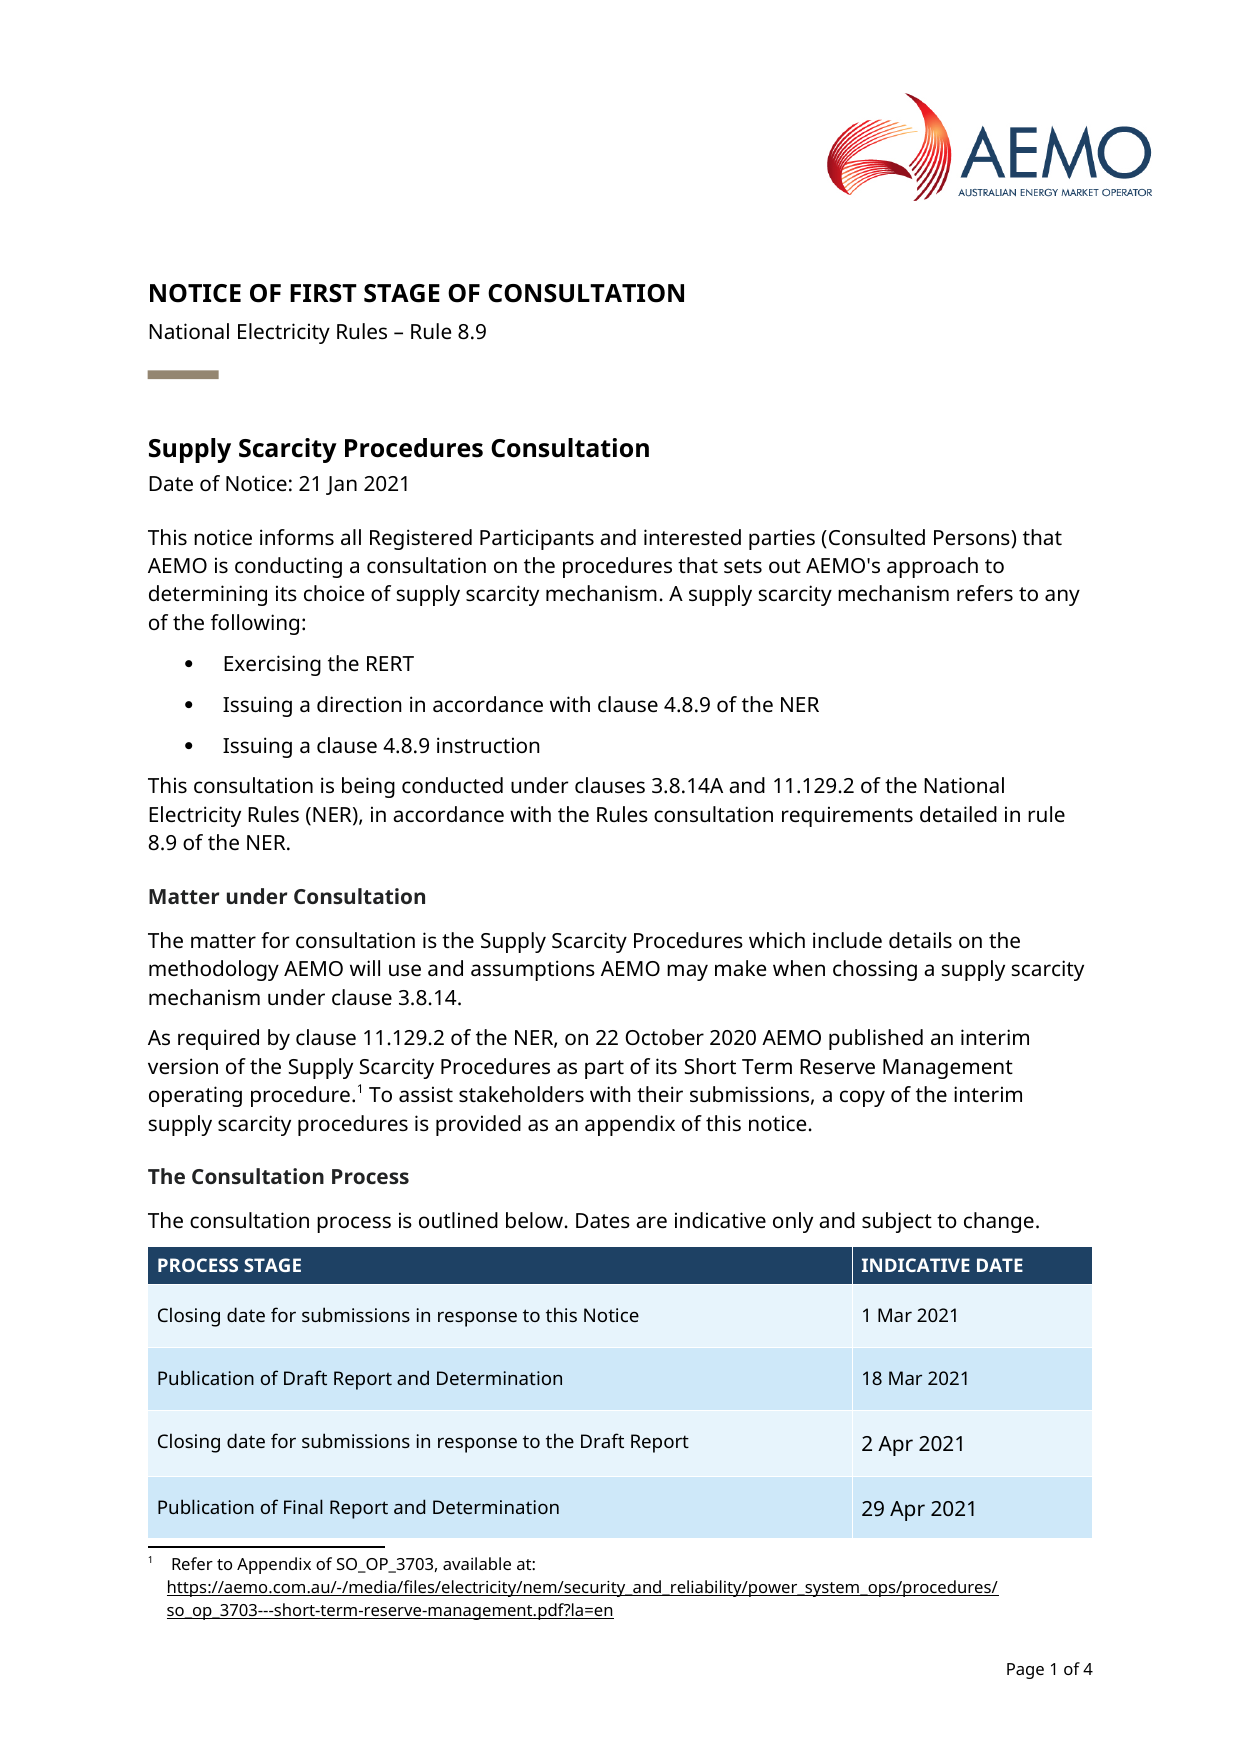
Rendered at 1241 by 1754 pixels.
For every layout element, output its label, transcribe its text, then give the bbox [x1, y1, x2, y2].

table_cell Publication of Draft Report and Determination [148, 1348, 852, 1410]
list Issuing a direction in accordance with clause 4.8.9 of the NER [185, 690, 1092, 718]
text This consultation is being conducted under clauses 3.8.14A and 11.129.2 of the National Electricity Rules (NER), in accordance with the Rules consultation requirements detailed in rule 8.9 of the NER. [148, 772, 1092, 857]
table_cell 18 Mar 2021 [853, 1348, 1092, 1410]
subtitle Supply Scarcity Procedures Consultation [148, 431, 1092, 465]
table_cell 2 Apr 2021 [853, 1411, 1092, 1476]
text The consultation process is outlined below. Dates are indicative only and subject to change. [148, 1206, 1092, 1234]
text The matter for consultation is the Supply Scarcity Procedures which include details on the methodology AEMO will use and assumptions AEMO may make when chossing a supply scarcity mechanism under clause 3.8.14. [148, 926, 1092, 1011]
text Date of Notice: 21 Jan 2021 [148, 469, 1092, 498]
subtitle The Consultation Process [148, 1162, 1092, 1191]
table_cell 29 Apr 2021 [853, 1477, 1092, 1538]
text As required by clause 11.129.2 of the NER, on 22 October 2020 AEMO published an interim version of the Supply Scarcity Procedures as part of its Short Term Reserve Management operating procedure. To assist stakeholders with their submissions, a copy of the interim supply scarcity procedures is provided as an appendix of this notice. [148, 1023, 1092, 1137]
list Issuing a clause 4.8.9 instruction [185, 731, 1092, 759]
table_cell Publication of Final Report and Determination [148, 1477, 852, 1538]
table_cell Closing date for submissions in response to the Draft Report [148, 1411, 852, 1476]
table_cell 1 Mar 2021 [853, 1285, 1092, 1347]
text This notice informs all Registered Participants and interested parties (Consulted Persons) that AEMO is conducting a consultation on the procedures that sets out AEMO's approach to determining its choice of supply scarcity mechanism. A supply scarcity mechanism refers to any of the following: [148, 523, 1092, 636]
table_header Process Stage [148, 1247, 852, 1284]
table_header INDICATIVE Date [853, 1247, 1092, 1284]
list Exercising the RERT [185, 649, 1092, 677]
subtitle Notice of First Stage of Consultation [148, 276, 1092, 310]
text National Electricity Rules – Rule 8.9 [148, 317, 1092, 345]
subtitle Matter under Consultation [148, 882, 1092, 910]
table_cell Closing date for submissions in response to this Notice [148, 1285, 852, 1347]
picture [826, 92, 1153, 201]
